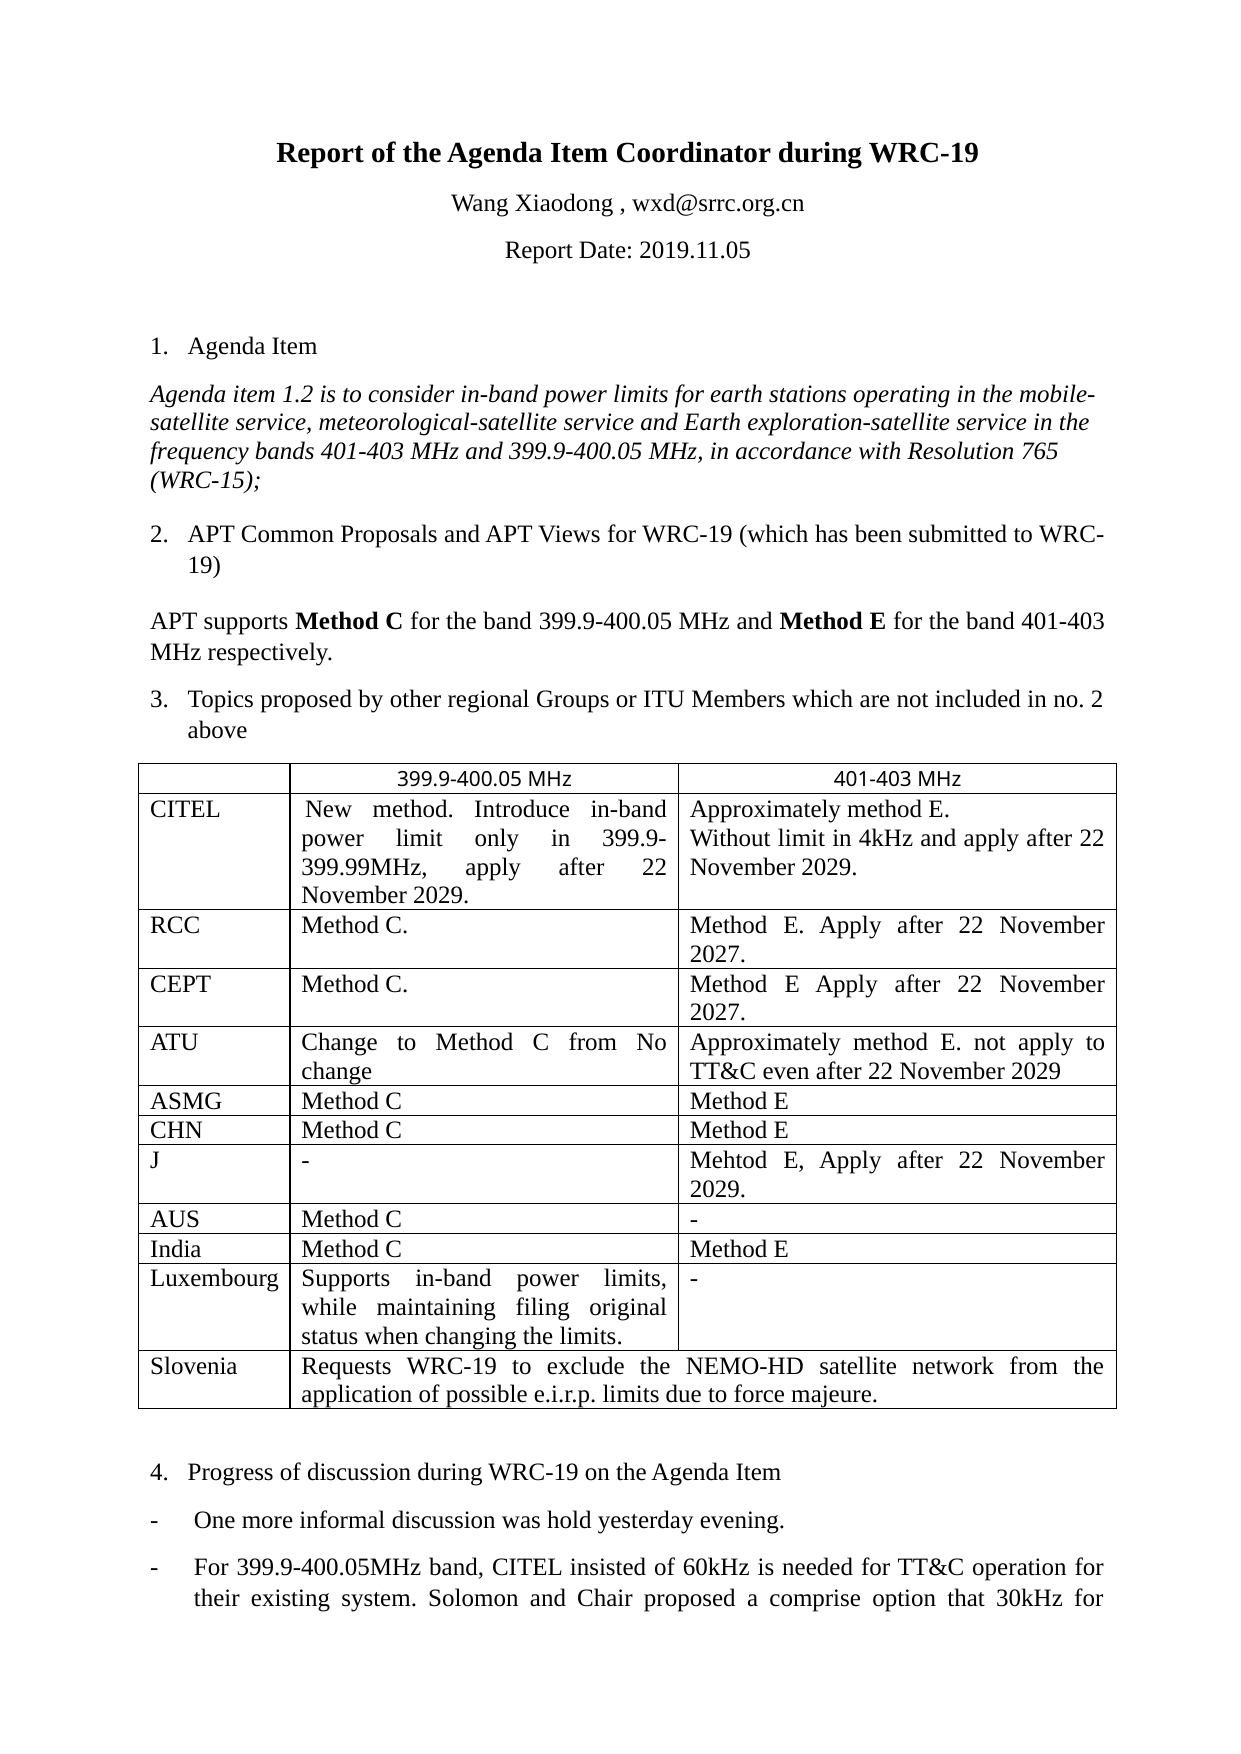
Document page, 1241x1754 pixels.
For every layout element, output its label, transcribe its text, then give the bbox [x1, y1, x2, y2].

list Topics proposed by other regional Groups or ITU Members which are not included in no. 2 above [150, 684, 1105, 744]
table_cell ASMG [139, 1086, 289, 1114]
table_cell India [139, 1234, 289, 1262]
table_cell Method E. Apply after 22 November 2027. [679, 910, 1116, 968]
table_cell Method C. [291, 969, 678, 1026]
table_cell - [679, 1204, 1116, 1233]
table_cell Method C [291, 1204, 678, 1233]
table_header 401-403 MHz [679, 764, 1116, 793]
table_cell Method C. [291, 910, 678, 968]
table_cell Mehtod E, Apply after 22 November 2029. [679, 1145, 1116, 1203]
table_header [139, 764, 289, 793]
text Report Date: 2019.11.05 [150, 236, 1105, 264]
list Progress of discussion during WRC-19 on the Agenda Item [150, 1457, 1105, 1486]
table_cell CITEL [139, 794, 289, 909]
title Agenda item 1.2 is to consider in-band power limits for earth stations operating in the mobile-satellite service, meteorological-satellite service and Earth exploration-satellite service in the frequency bands 401-403 MHz and 399.9-400.05 MHz, in accordance with Resolution 765 (WRC-15); [150, 379, 1105, 494]
table_cell - [679, 1264, 1116, 1350]
table_cell Slovenia [139, 1351, 289, 1408]
table_cell ATU [139, 1027, 289, 1085]
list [150, 1552, 1105, 1612]
list APT supports Method C for the band 399.9-400.05 MHz and Method E for the band 401-403 MHz respectively. [150, 606, 1105, 666]
text Wang Xiaodong , wxd@srrc.org.cn [150, 188, 1105, 217]
table_cell Method E [679, 1234, 1116, 1262]
table_cell RCC [139, 910, 289, 968]
table_cell Change to Method C from No change [291, 1027, 678, 1085]
table_cell CHN [139, 1116, 289, 1144]
table_cell Approximately method E. not apply to TT&C even after 22 November 2029 [679, 1027, 1116, 1085]
table_header 399.9-400.05 MHz [291, 764, 678, 793]
table_cell Method E [679, 1086, 1116, 1114]
list APT Common Proposals and APT Views for WRC-19 (which has been submitted to WRC-19) [150, 519, 1105, 578]
table_cell New method. Introduce in-band power limit only in 399.9-399.99MHz, apply after 22 November 2029. [291, 794, 678, 909]
table_cell Supports in-band power limits, while maintaining filing original status when changing the limits. [291, 1264, 678, 1350]
table_cell CEPT [139, 969, 289, 1026]
table_cell AUS [139, 1204, 289, 1233]
table_cell Luxembourg [139, 1264, 289, 1350]
list One more informal discussion was hold yesterday evening. [150, 1505, 1105, 1533]
table_cell Method E [679, 1116, 1116, 1144]
table_cell J [139, 1145, 289, 1203]
text Report of the Agenda Item Coordinator during WRC-19 [150, 135, 1105, 168]
list Agenda Item [150, 331, 1105, 360]
table_cell Method C [291, 1116, 678, 1144]
table_cell - [291, 1145, 678, 1203]
table_cell Method E Apply after 22 November 2027. [679, 969, 1116, 1026]
table_cell Method C [291, 1086, 678, 1114]
table_cell Approximately method E. Without limit in 4kHz and apply after 22 November 2029. [679, 794, 1116, 909]
table_cell Method C [291, 1234, 678, 1262]
table_cell Requests WRC-19 to exclude the NEMO-HD satellite network from the application of possible e.i.r.p. limits due to force majeure. [291, 1351, 1116, 1408]
